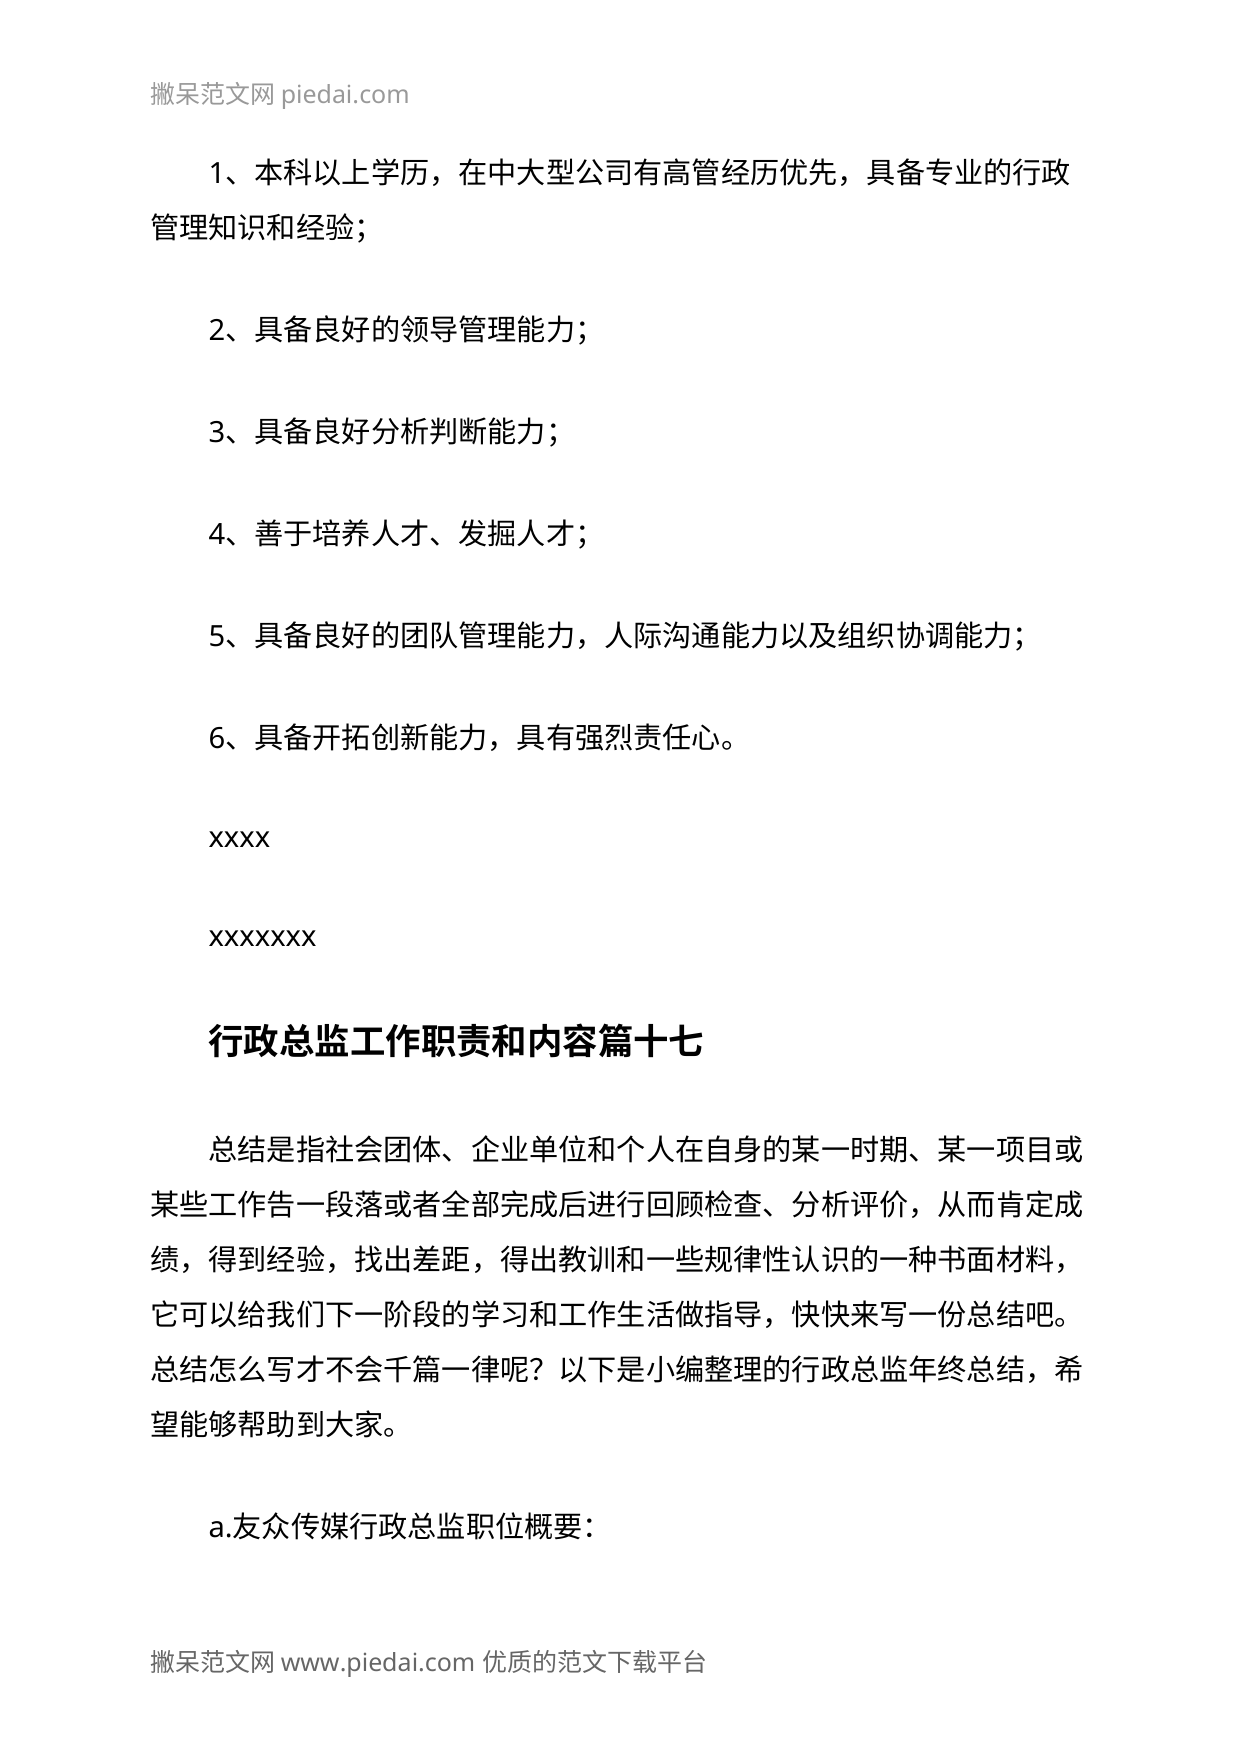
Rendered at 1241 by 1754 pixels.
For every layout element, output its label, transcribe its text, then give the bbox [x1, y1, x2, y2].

text 4、善于培养人才、发掘人才； [150, 511, 1090, 553]
text xxxxxxx [150, 915, 1090, 955]
text a.友众传媒行政总监职位概要： [150, 1503, 1090, 1546]
text xxxx [150, 817, 1090, 856]
text 1、本科以上学历，在中大型公司有高管经历优先，具备专业的行政管理知识和经验； [150, 150, 1090, 247]
text 行政总监工作职责和内容篇十七 [150, 1013, 1090, 1065]
text 2、具备良好的领导管理能力； [150, 307, 1090, 349]
text 6、具备开拓创新能力，具有强烈责任心。 [150, 715, 1090, 757]
text 3、具备良好分析判断能力； [150, 409, 1090, 451]
text 5、具备良好的团队管理能力，人际沟通能力以及组织协调能力； [150, 613, 1090, 655]
text 总结是指社会团体、企业单位和个人在自身的某一时期、某一项目或某些工作告一段落或者全部完成后进行回顾检查、分析评价，从而肯定成绩，得到经验，找出差距，得出教训和一些规律性认识的一种书面材料，它可以给我们下一阶段的学习和工作生活做指导，快快来写一份总结吧。总结怎么写才不会千篇一律呢？以下是小编整理的行政总监年终总结，希望能够帮助到大家。 [150, 1127, 1090, 1444]
